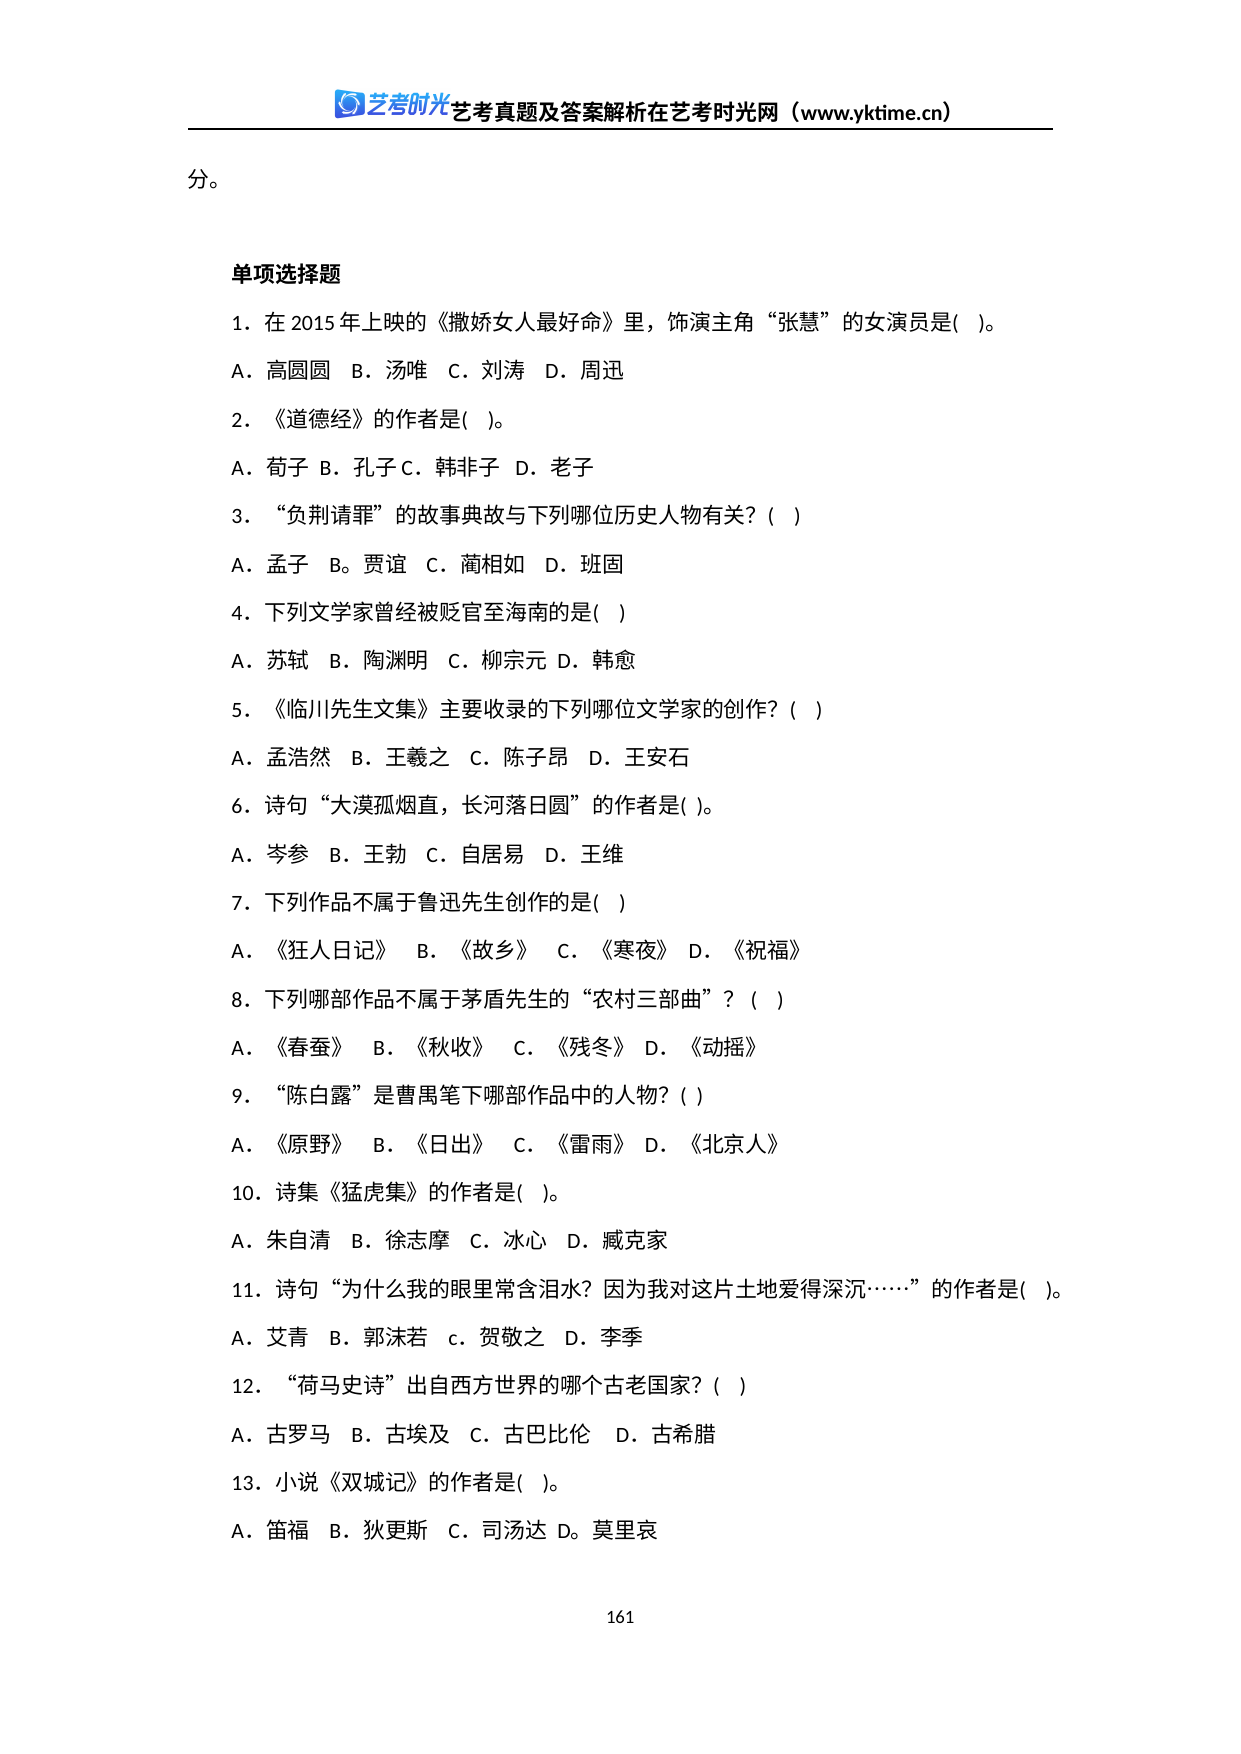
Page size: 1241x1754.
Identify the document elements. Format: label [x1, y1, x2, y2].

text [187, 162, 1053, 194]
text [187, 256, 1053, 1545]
picture [334, 88, 451, 120]
